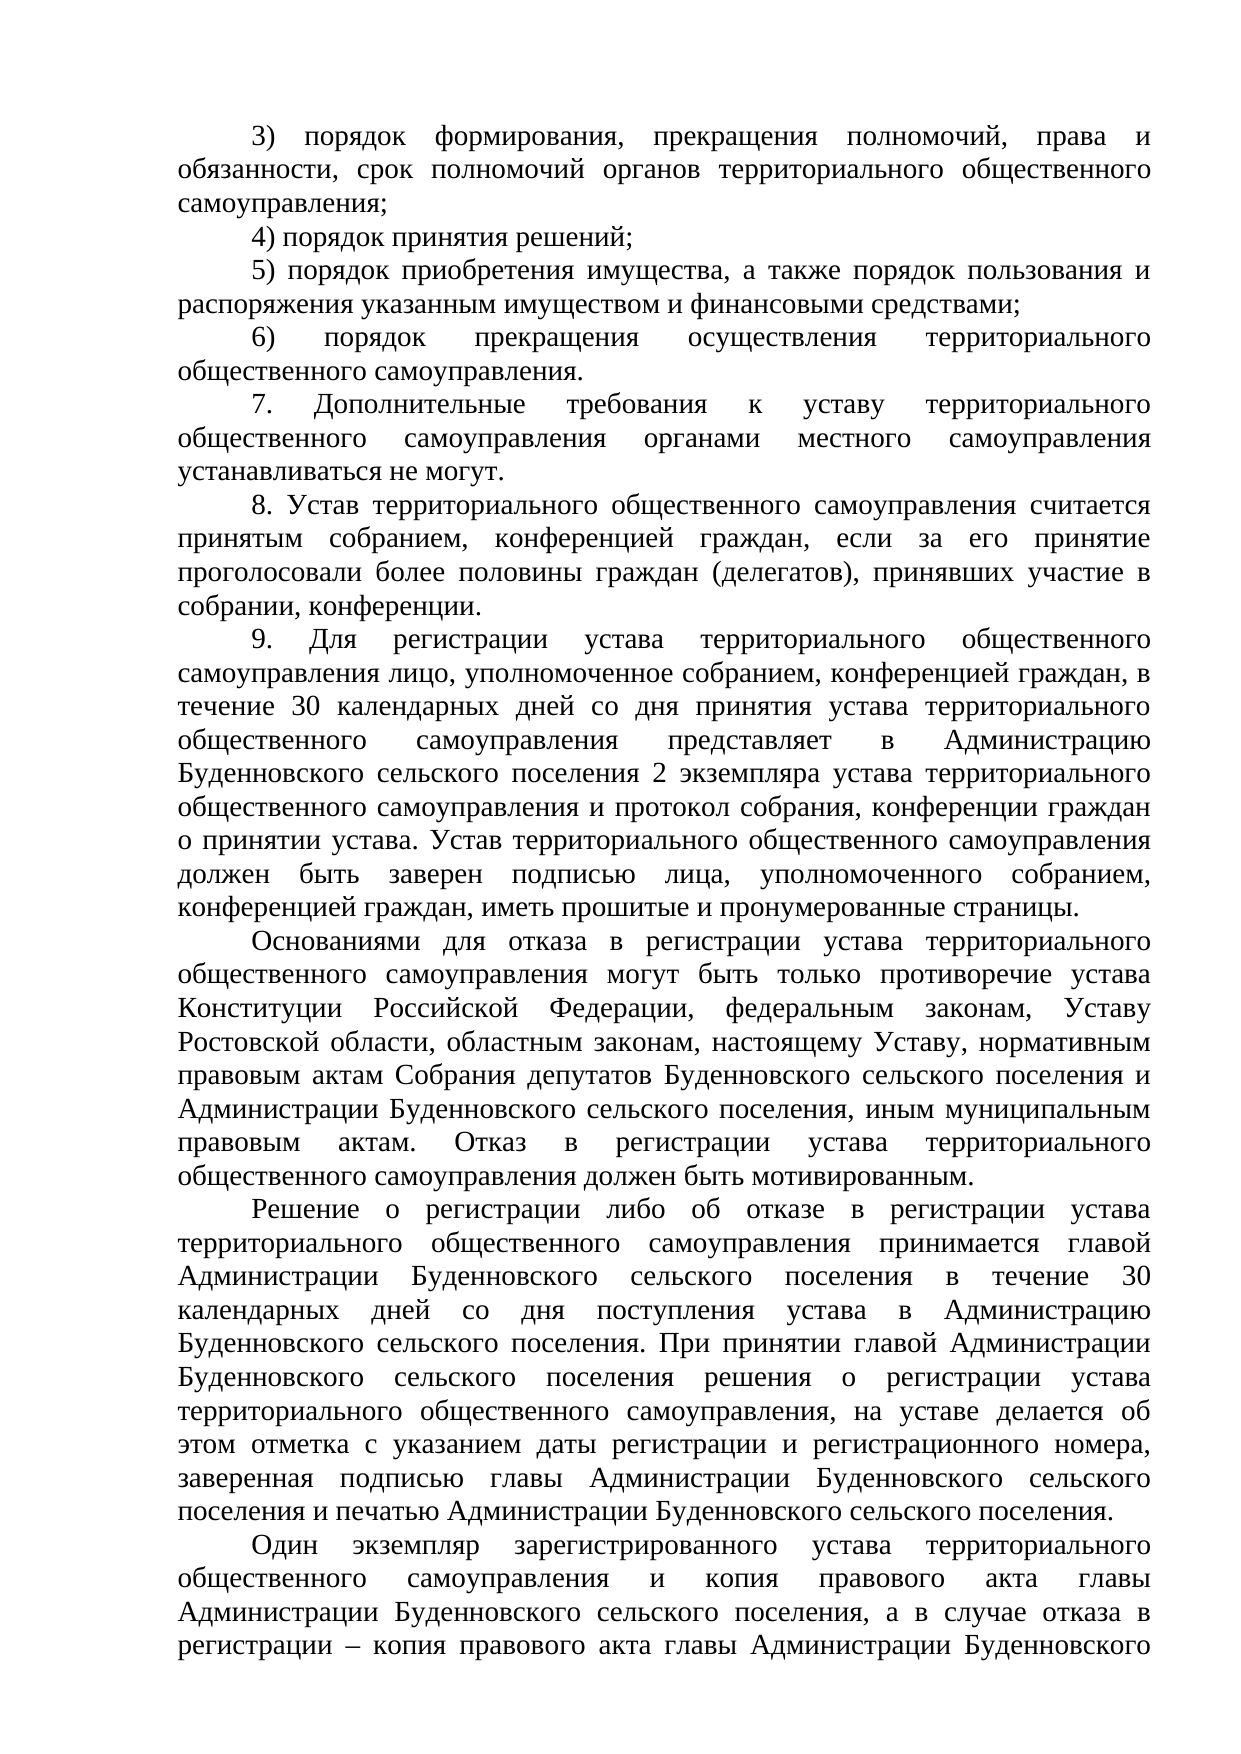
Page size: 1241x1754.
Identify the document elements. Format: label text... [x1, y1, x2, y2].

text 3) порядок формирования, прекращения полномочий, права и обязанности, срок полномочий органов территориального общественного самоуправления; [177, 118, 1152, 219]
text 6) порядок прекращения осуществления территориального общественного самоуправления. [177, 319, 1152, 386]
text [177, 1527, 1152, 1661]
text 5) порядок приобретения имущества, а также порядок пользования и распоряжения указанным имуществом и финансовыми средствами; [177, 252, 1152, 319]
text 9. Для регистрации устава территориального общественного самоуправления лицо, уполномоченное собранием, конференцией граждан, в течение 30 календарных дней со дня принятия устава территориального общественного самоуправления представляет в Администрацию Буденновского сельского поселения 2 экземпляра устава территориального общественного самоуправления и протокол собрания, конференции граждан о принятии устава. Устав территориального общественного самоуправления должен быть заверен подписью лица, уполномоченного собранием, конференцией граждан, иметь прошитые и пронумерованные страницы. [177, 621, 1152, 923]
text Решение о регистрации либо об отказе в регистрации устава территориального общественного самоуправления принимается главой Администрации Буденновского сельского поселения в течение 30 календарных дней со дня поступления устава в Администрацию Буденновского сельского поселения. При принятии главой Администрации Буденновского сельского поселения решения о регистрации устава территориального общественного самоуправления, на уставе делается об этом отметка с указанием даты регистрации и регистрационного номера, заверенная подписью главы Администрации Буденновского сельского поселения и печатью Администрации Буденновского сельского поселения. [177, 1191, 1152, 1527]
text Основаниями для отказа в регистрации устава территориального общественного самоуправления могут быть только противоречие устава Конституции Российской Федерации, федеральным законам, Уставу Ростовской области, областным законам, настоящему Уставу, нормативным правовым актам Собрания депутатов Буденновского сельского поселения и Администрации Буденновского сельского поселения, иным муниципальным правовым актам. Отказ в регистрации устава территориального общественного самоуправления должен быть мотивированным. [177, 923, 1152, 1191]
text 8. Устав территориального общественного самоуправления считается принятым собранием, конференцией граждан, если за его принятие проголосовали более половины граждан (делегатов), принявших участие в собрании, конференции. [177, 487, 1152, 621]
text 7. Дополнительные требования к уставу территориального общественного самоуправления органами местного самоуправления устанавливаться не могут. [177, 386, 1152, 487]
text 4) порядок принятия решений; [177, 219, 1152, 252]
